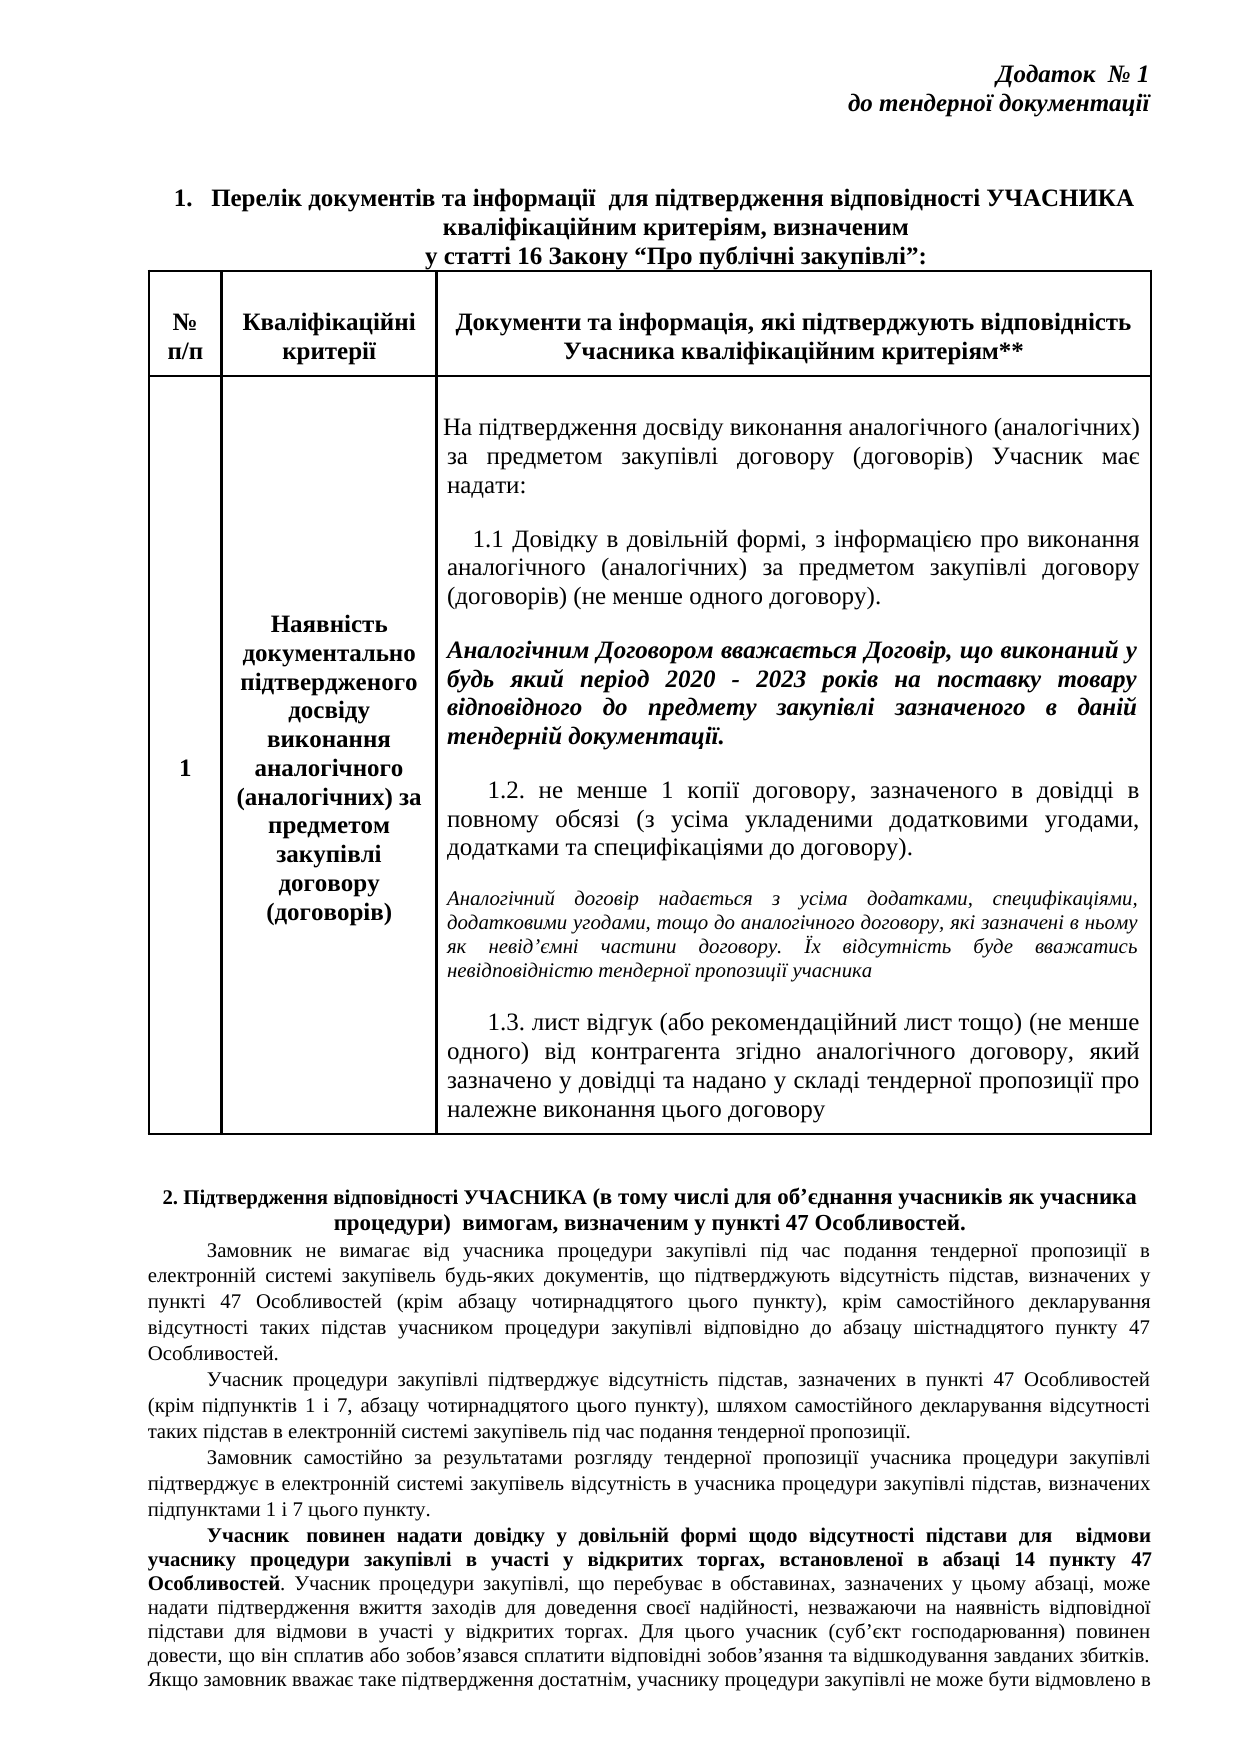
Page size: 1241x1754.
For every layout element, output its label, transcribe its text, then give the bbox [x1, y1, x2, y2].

text Замовник не вимагає від учасника процедури закупівлі під час подання тендерної пропозиції в електронній системі закупівель будь-яких документів, що підтверджують відсутність підстав, визначених у пункті 47 Особливостей (крім абзацу чотирнадцятого цього пункту), крім самостійного декларування відсутності таких підстав учасником процедури закупівлі відповідно до абзацу шістнадцятого пункту 47 Особливостей. [148, 1237, 1152, 1264]
text Замовник самостійно за результатами розгляду тендерної пропозиції учасника процедури закупівлі підтверджує в електронній системі закупівель відсутність в учасника процедури закупівлі підстав, визначених підпунктами 1 і 7 цього пункту. [148, 1445, 1152, 1471]
table_header Кваліфікаційні критерії [223, 272, 435, 375]
text Замовник самостійно за результатами розгляду тендерної пропозиції учасника процедури закупівлі підтверджує в електронній системі закупівель відсутність в учасника процедури закупівлі підстав, визначених підпунктами 1 і 7 цього пункту. [148, 1495, 1152, 1521]
text Додаток № 1 [148, 59, 1152, 88]
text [148, 1523, 1152, 1691]
text Учасник процедури закупівлі підтверджує відсутність підстав, зазначених в пункті 47 Особливостей (крім підпунктів 1 і 7, абзацу чотирнадцятого цього пункту), шляхом самостійного декларування відсутності таких підстав в електронній системі закупівель під час подання тендерної пропозиції. [148, 1417, 1152, 1443]
table_header № п/п [150, 272, 220, 375]
text Замовник не вимагає від учасника процедури закупівлі під час подання тендерної пропозиції в електронній системі закупівель будь-яких документів, що підтверджують відсутність підстав, визначених у пункті 47 Особливостей (крім абзацу чотирнадцятого цього пункту), крім самостійного декларування відсутності таких підстав учасником процедури закупівлі відповідно до абзацу шістнадцятого пункту 47 Особливостей. [148, 1339, 1152, 1365]
text у статті 16 Закону “Про публічні закупівлі”: [200, 241, 1152, 269]
table_cell На підтвердження досвіду виконання аналогічного (аналогічних) за предметом закупівлі договору (договорів) Учасник має надати: 1.1 Довідку в довільній формі, з інформацією про виконання аналогічного (аналогічних) за предметом закупівлі договору (договорів) (не менше одного договору). Аналогічним Договором вважається Договір, що виконаний у будь який період 2020 - 2023 років на поставку товару відповідного до предмету закупівлі зазначеного в даній тендерній документації. 1.2. не менше 1 копії договору, зазначеного в довідці в повному обсязі (з усіма укладеними додатковими угодами, додатками та специфікаціями до договору). Аналогічний договір надається з усіма додатками, специфікаціями, додатковими угодами, тощо до аналогічного договору, які зазначені в ньому як невід’ємні частини договору. Їх відсутність буде вважатись невідповідністю тендерної пропозиції учасника 1.3. лист відгук (або рекомендаційний лист тощо) (не менше одного) від контрагента згідно аналогічного договору, який зазначено у довідці та надано у складі тендерної пропозиції про належне виконання цього договору [438, 377, 1150, 1133]
table_cell Наявність документально підтвердженого досвіду виконання аналогічного (аналогічних) за предметом закупівлі договору (договорів) [223, 377, 435, 1133]
text Учасник процедури закупівлі підтверджує відсутність підстав, зазначених в пункті 47 Особливостей (крім підпунктів 1 і 7, абзацу чотирнадцятого цього пункту), шляхом самостійного декларування відсутності таких підстав в електронній системі закупівель під час подання тендерної пропозиції. [148, 1367, 1152, 1393]
table_header Документи та інформація, які підтверджують відповідність Учасника кваліфікаційним критеріям** [438, 272, 1150, 375]
table_cell 1 [150, 377, 220, 1133]
text 2. Підтвердження відповідності УЧАСНИКА (в тому числі для об’єднання учасників як учасника процедури) вимогам, визначеним у пункті 47 Особливостей. [148, 1183, 1152, 1235]
text до тендерної документації [148, 88, 1152, 117]
list Перелік документів та інформації для підтвердження відповідності УЧАСНИКА кваліфікаційним критеріям, визначеним [162, 183, 1152, 241]
